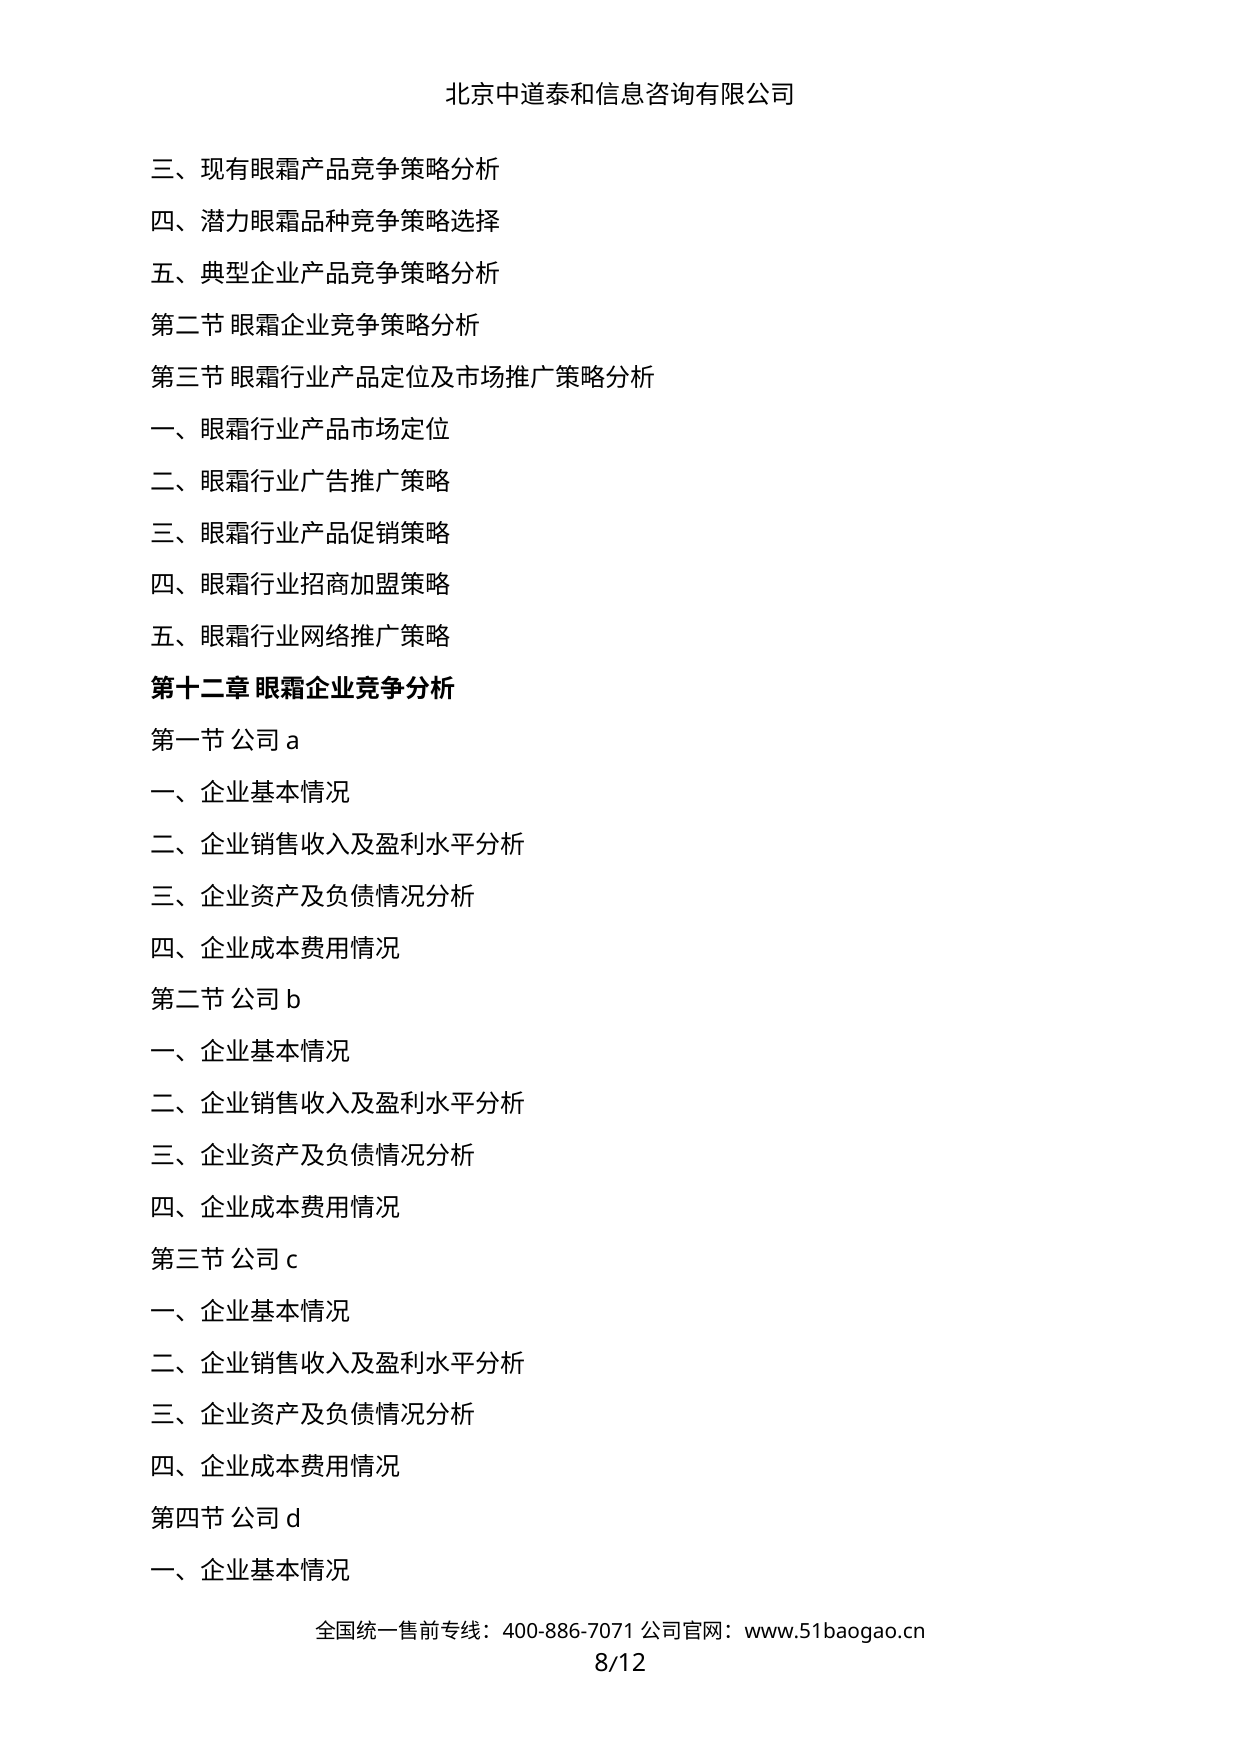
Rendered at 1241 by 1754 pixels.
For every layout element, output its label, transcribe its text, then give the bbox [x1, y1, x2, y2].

text 三、企业资产及负债情况分析 [150, 1136, 1090, 1172]
text 五、典型企业产品竞争策略分析 [150, 254, 1090, 290]
text 第二节 公司b [150, 980, 1090, 1016]
text 四、企业成本费用情况 [150, 928, 1090, 964]
text 一、企业基本情况 [150, 1032, 1090, 1068]
text 第三节 眼霜行业产品定位及市场推广策略分析 [150, 357, 1090, 394]
text 一、企业基本情况 [150, 1551, 1090, 1587]
text 五、眼霜行业网络推广策略 [150, 617, 1090, 653]
text 三、企业资产及负债情况分析 [150, 1395, 1090, 1431]
text 四、潜力眼霜品种竞争策略选择 [150, 202, 1090, 238]
text 第二节 眼霜企业竞争策略分析 [150, 306, 1090, 342]
text 一、企业基本情况 [150, 772, 1090, 809]
text 第四节 公司d [150, 1499, 1090, 1535]
text 二、企业销售收入及盈利水平分析 [150, 1084, 1090, 1120]
text 第三节 公司c [150, 1239, 1090, 1276]
text 三、现有眼霜产品竞争策略分析 [150, 150, 1090, 186]
text 一、眼霜行业产品市场定位 [150, 409, 1090, 446]
text 四、眼霜行业招商加盟策略 [150, 565, 1090, 601]
text 二、眼霜行业广告推广策略 [150, 461, 1090, 497]
text 二、企业销售收入及盈利水平分析 [150, 824, 1090, 861]
text 三、眼霜行业产品促销策略 [150, 513, 1090, 549]
text 一、企业基本情况 [150, 1291, 1090, 1327]
text 第一节 公司a [150, 721, 1090, 757]
text 四、企业成本费用情况 [150, 1447, 1090, 1483]
text 二、企业销售收入及盈利水平分析 [150, 1343, 1090, 1379]
text 四、企业成本费用情况 [150, 1187, 1090, 1224]
text 三、企业资产及负债情况分析 [150, 876, 1090, 912]
text 第十二章 眼霜企业竞争分析 [150, 669, 1090, 705]
